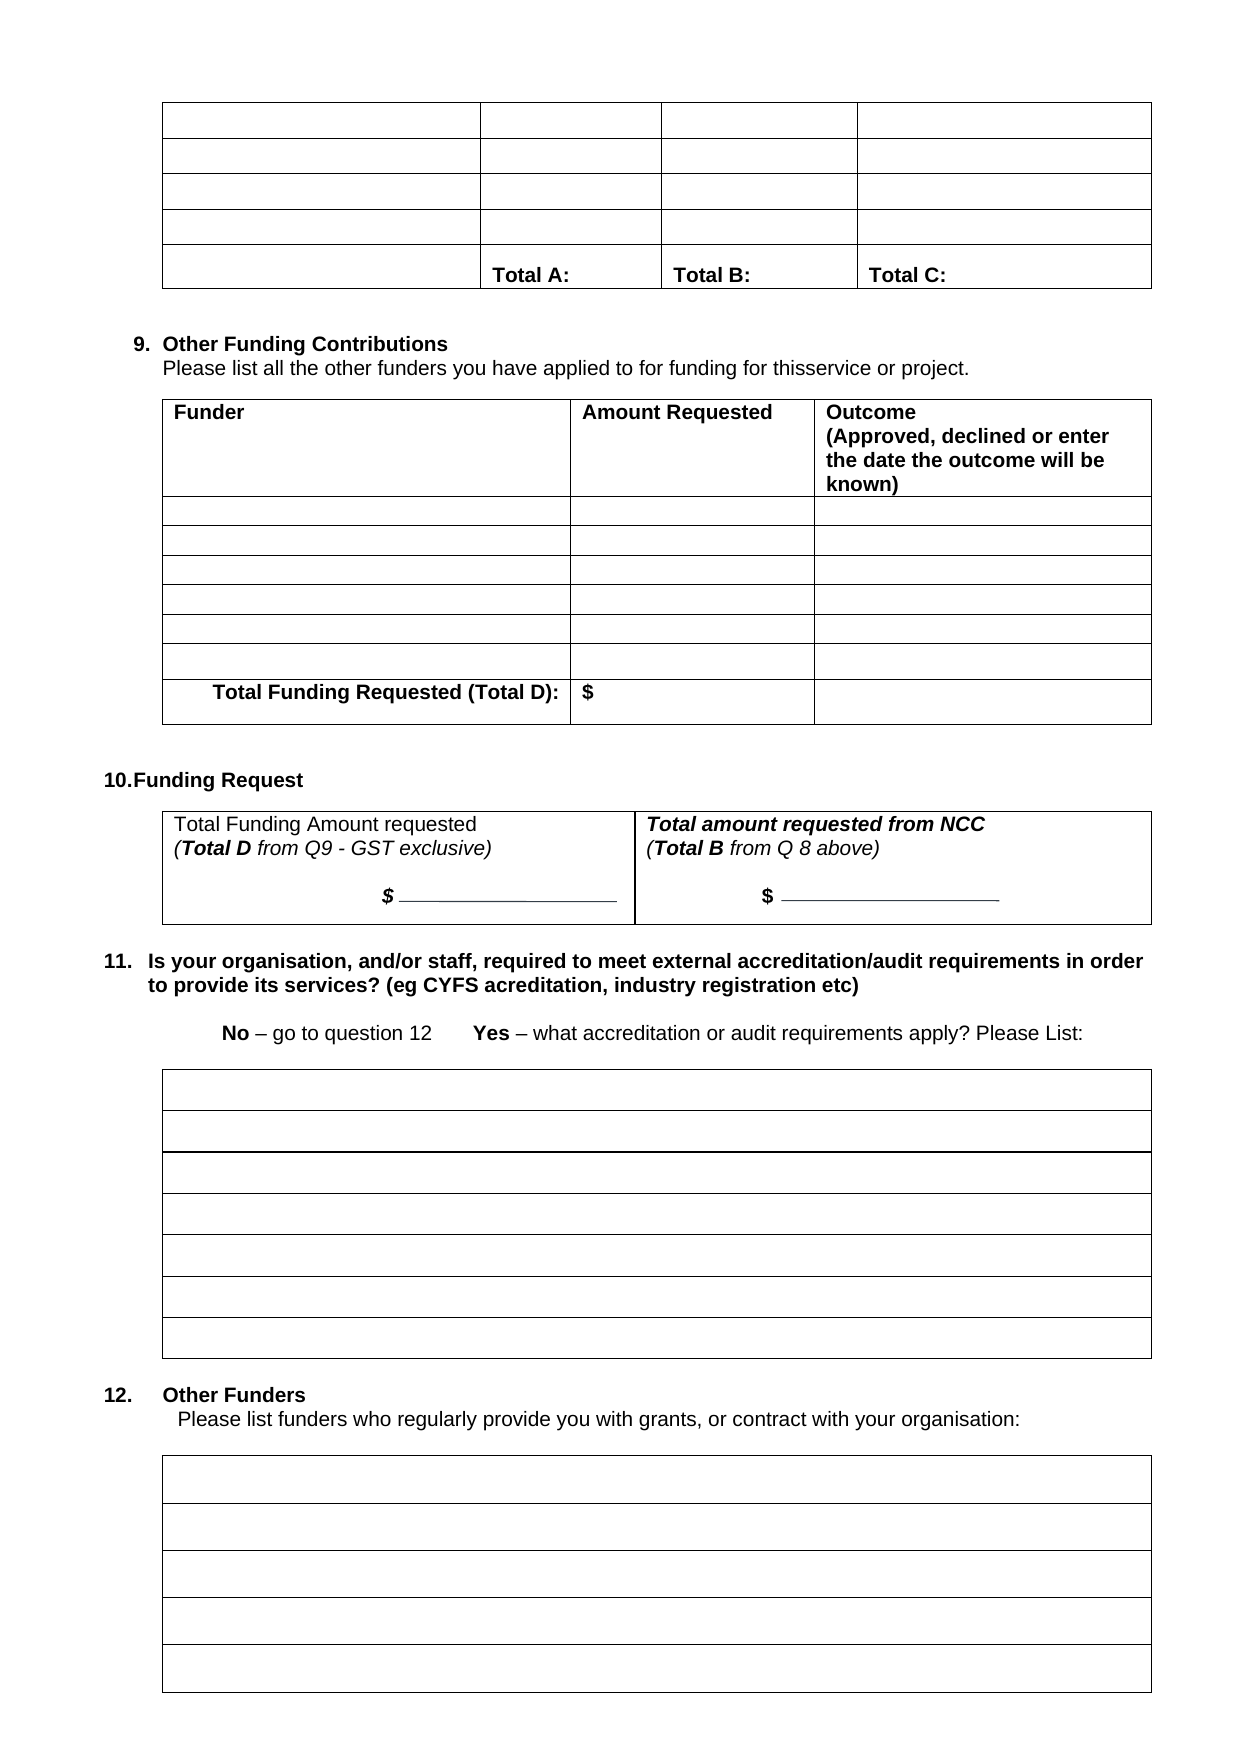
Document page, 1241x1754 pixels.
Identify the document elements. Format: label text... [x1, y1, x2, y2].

table_header Outcome (Approved, declined or enter the date the outcome will be known) [815, 400, 1151, 496]
table_cell [662, 139, 857, 173]
table_cell [571, 526, 814, 555]
table_cell [163, 210, 480, 244]
table_cell [163, 139, 480, 173]
table_cell [481, 103, 661, 138]
table_cell [163, 1277, 1151, 1317]
table_cell [481, 174, 661, 208]
table_cell [662, 103, 857, 138]
table_cell [163, 1504, 1151, 1550]
table_cell [163, 1235, 1151, 1276]
table_cell [163, 174, 480, 208]
table_cell [163, 1645, 1151, 1692]
table_header [163, 1456, 1151, 1502]
table_cell [163, 585, 570, 614]
table_cell [571, 615, 814, 643]
table_header Amount Requested [571, 400, 814, 496]
table_cell [858, 139, 1151, 173]
table_cell [815, 644, 1151, 679]
table_cell [571, 497, 814, 525]
table_cell [815, 526, 1151, 555]
table_cell [481, 210, 661, 244]
table_cell [815, 556, 1151, 584]
table_cell [163, 526, 570, 555]
table_cell [163, 644, 570, 679]
table_cell [163, 1318, 1151, 1358]
table_cell Total Funding Requested (Total D): [163, 680, 570, 723]
table_header [163, 1070, 1151, 1110]
table_cell [163, 1551, 1151, 1597]
table_cell [571, 644, 814, 679]
list No – go to question 12 Yes – what accreditation or audit requirements apply? Please List: [148, 1021, 1152, 1045]
table_cell [481, 139, 661, 173]
table_cell [662, 174, 857, 208]
table_cell Total C: [858, 245, 1151, 287]
table_cell [858, 103, 1151, 138]
table_cell [163, 1194, 1151, 1234]
list Funding Request [103, 768, 1152, 792]
list Other Funding Contributions [133, 332, 1152, 356]
table_cell [571, 556, 814, 584]
list Is your organisation, and/or staff, required to meet external accreditation/audit requirements in order to provide its services? (eg CYFS acreditation, industry registration etc) [103, 949, 1152, 997]
table_cell [858, 210, 1151, 244]
table_cell [163, 103, 480, 138]
table_cell [662, 210, 857, 244]
table_cell [815, 497, 1151, 525]
table_cell [163, 556, 570, 584]
table_cell [815, 585, 1151, 614]
table_header Funder [163, 400, 570, 496]
table_cell [815, 615, 1151, 643]
table_cell [815, 680, 1151, 723]
table_cell Total A: [481, 245, 661, 287]
table_cell [163, 497, 570, 525]
list Other Funders [103, 1383, 1152, 1407]
table_cell [163, 615, 570, 643]
table_cell [163, 1111, 1151, 1151]
table_header Total Funding Amount requested (Total D from Q9 - GST exclusive) $ [163, 812, 634, 924]
list Please list funders who regularly provide you with grants, or contract with your organisation: [162, 1407, 1152, 1431]
list Please list all the other funders you have applied to for funding for thisservice or project. [133, 356, 1152, 379]
table_cell [163, 1153, 1151, 1193]
table_cell [163, 245, 480, 287]
table_cell $ [571, 680, 814, 723]
table_cell [571, 585, 814, 614]
table_cell [858, 174, 1151, 208]
table_cell Total B: [662, 245, 857, 287]
table_cell [163, 1598, 1151, 1644]
table_header Total amount requested from NCC (Total B from Q 8 above) $ [636, 812, 1151, 924]
